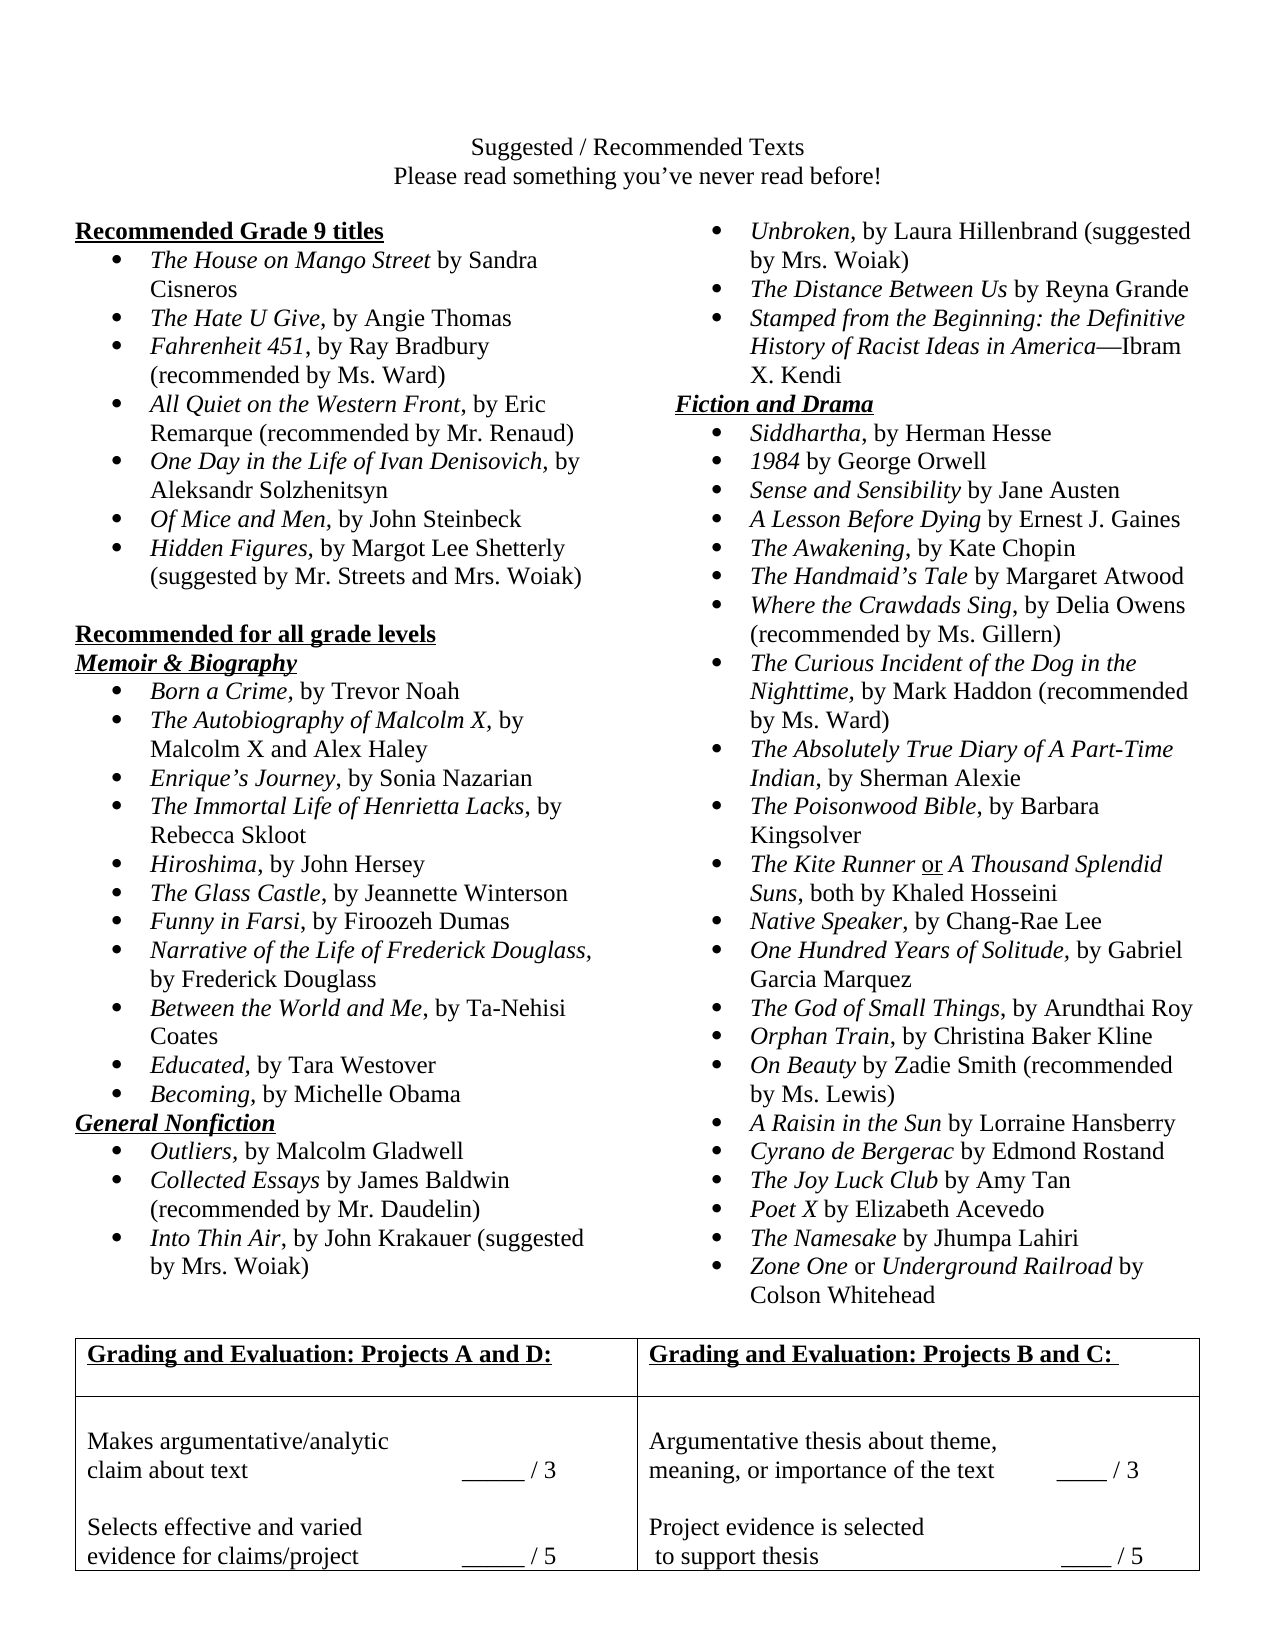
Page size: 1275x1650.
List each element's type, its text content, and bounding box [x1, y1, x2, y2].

list Stamped from the Beginning: the Definitive History of Racist Ideas in America—Ibram X. Kendi [712, 303, 1200, 389]
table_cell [638, 1397, 1199, 1570]
list Unbroken, by Laura Hillenbrand (suggested by Mrs. Woiak) [712, 216, 1200, 274]
list The Kite Runner or A Thousand Splendid Suns, both by Khaled Hosseini [712, 849, 1200, 906]
list Siddhartha, by Herman Hesse [712, 418, 1200, 446]
list Educated, by Tara Westover [112, 1050, 600, 1079]
list The Immortal Life of Henrietta Lacks, by Rebecca Skloot [112, 791, 600, 849]
list Collected Essays by James Baldwin (recommended by Mr. Daudelin) [112, 1165, 600, 1223]
list The Curious Incident of the Dog in the Nighttime, by Mark Haddon (recommended by Ms. Ward) [712, 648, 1200, 734]
text Fiction and Drama [675, 389, 1200, 418]
list Enrique’s Journey, by Sonia Nazarian [112, 763, 600, 791]
list The Distance Between Us by Reyna Grande [712, 274, 1200, 303]
list The Joy Luck Club by Amy Tan [712, 1165, 1200, 1194]
list Sense and Sensibility by Jane Austen [712, 475, 1200, 504]
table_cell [76, 1397, 637, 1570]
list Narrative of the Life of Frederick Douglass, by Frederick Douglass [112, 935, 600, 993]
text Please read something you’ve never read before! [75, 161, 1200, 190]
list Funny in Farsi, by Firoozeh Dumas [112, 906, 600, 935]
list The God of Small Things, by Arundthai Roy [712, 993, 1200, 1021]
list Native Speaker, by Chang-Rae Lee [712, 906, 1200, 935]
list Where the Crawdads Sing, by Delia Owens (recommended by Ms. Gillern) [712, 590, 1200, 648]
list Between the World and Me, by Ta-Nehisi Coates [112, 993, 600, 1050]
text General Nonfiction [75, 1108, 600, 1136]
list The Namesake by Jhumpa Lahiri [712, 1223, 1200, 1251]
list A Raisin in the Sun by Lorraine Hansberry [712, 1108, 1200, 1136]
list Fahrenheit 451, by Ray Bradbury (recommended by Ms. Ward) [112, 331, 600, 389]
text Suggested / Recommended Texts [75, 132, 1200, 161]
list The Awakening, by Kate Chopin [712, 533, 1200, 561]
text Memoir & Biography [75, 648, 600, 676]
list One Hundred Years of Solitude, by Gabriel Garcia Marquez [712, 935, 1200, 993]
list Born a Crime, by Trevor Noah [112, 676, 600, 705]
list The Autobiography of Malcolm X, by Malcolm X and Alex Haley [112, 705, 600, 763]
list The House on Mango Street by Sandra Cisneros [112, 245, 600, 303]
list All Quiet on the Western Front, by Eric Remarque (recommended by Mr. Renaud) [112, 389, 600, 446]
list Hiroshima, by John Hersey [112, 849, 600, 878]
list Cyrano de Bergerac by Edmond Rostand [712, 1136, 1200, 1165]
text Recommended Grade 9 titles [75, 216, 600, 245]
list Outliers, by Malcolm Gladwell [112, 1136, 600, 1165]
text Recommended for all grade levels [75, 619, 600, 648]
list The Poisonwood Bible, by Barbara Kingsolver [712, 791, 1200, 849]
list Into Thin Air, by John Krakauer (suggested by Mrs. Woiak) [112, 1223, 600, 1280]
list Poet X by Elizabeth Acevedo [712, 1194, 1200, 1223]
list Becoming, by Michelle Obama [112, 1079, 600, 1108]
list 1984 by George Orwell [712, 446, 1200, 475]
list A Lesson Before Dying by Ernest J. Gaines [712, 504, 1200, 533]
list The Hate U Give, by Angie Thomas [112, 303, 600, 331]
table_header Grading and Evaluation: Projects B and C: [638, 1339, 1199, 1396]
list Orphan Train, by Christina Baker Kline [712, 1021, 1200, 1050]
table_header Grading and Evaluation: Projects A and D: [76, 1339, 637, 1396]
list On Beauty by Zadie Smith (recommended by Ms. Lewis) [712, 1050, 1200, 1108]
list Hidden Figures, by Margot Lee Shetterly (suggested by Mr. Streets and Mrs. Woiak) [112, 533, 600, 590]
list The Handmaid’s Tale by Margaret Atwood [712, 561, 1200, 590]
list The Absolutely True Diary of A Part-Time Indian, by Sherman Alexie [712, 734, 1200, 791]
list Of Mice and Men, by John Steinbeck [112, 504, 600, 533]
list One Day in the Life of Ivan Denisovich, by Aleksandr Solzhenitsyn [112, 446, 600, 504]
list The Glass Castle, by Jeannette Winterson [112, 878, 600, 906]
list Zone One or Underground Railroad by Colson Whitehead [712, 1251, 1200, 1309]
